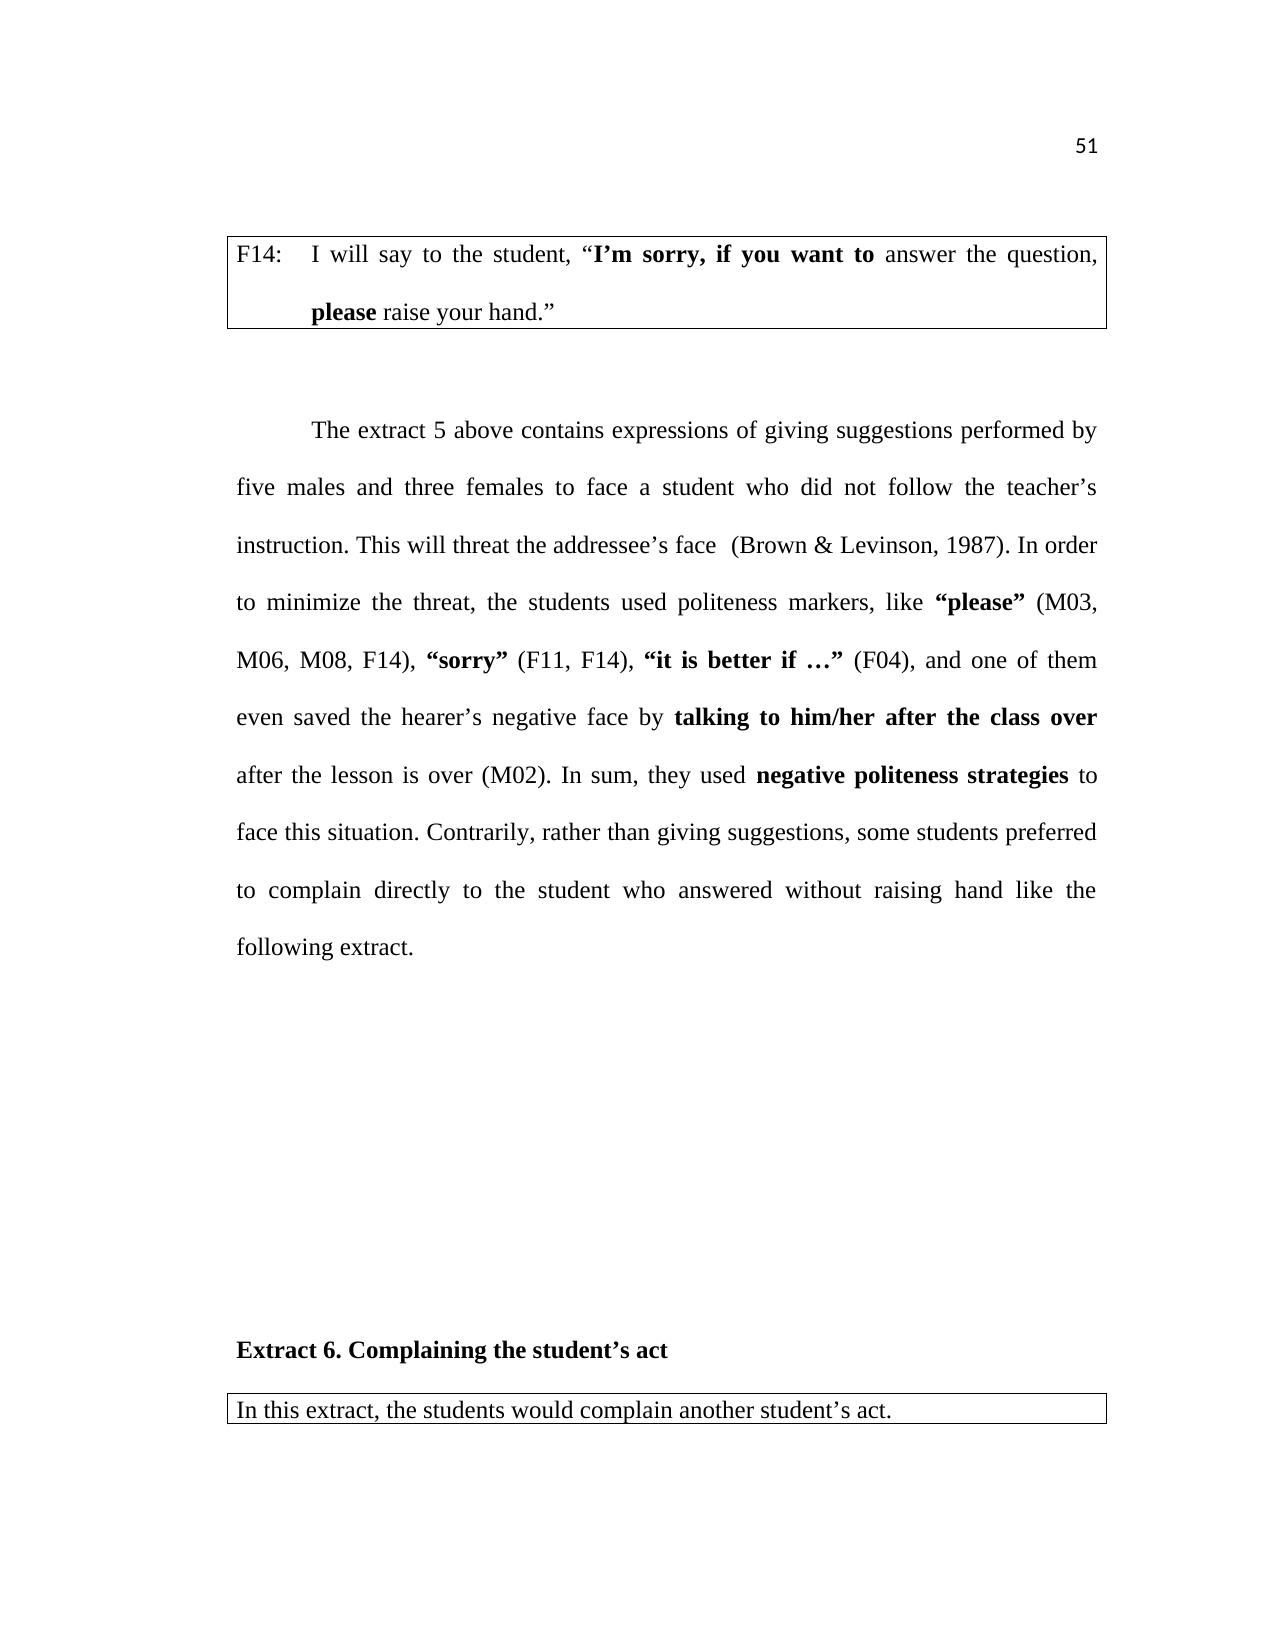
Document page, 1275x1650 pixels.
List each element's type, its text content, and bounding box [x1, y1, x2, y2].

text In this extract, the students would complain another student’s act. [228, 1394, 1106, 1423]
text F14: I will say to the student, “I’m sorry, if you want to answer the question, please raise your hand.” [228, 237, 1106, 328]
text Extract 6. Complaining the student’s act [236, 1335, 1098, 1364]
text The extract 5 above contains expressions of giving suggestions performed by five males and three females to face a student who did not follow the teacher’s instruction. This will threat the addressee’s face (Brown & Levinson, 1987). In order to minimize the threat, the students used politeness markers, like “please” (M03, M06, M08, F14), “sorry” (F11, F14), “it is better if …” (F04), and one of them even saved the hearer’s negative face by talking to him/her after the class over after the lesson is over (M02). In sum, they used negative politeness strategies to face this situation. Contrarily, rather than giving suggestions, some students preferred to complain directly to the student who answered without raising hand like the following extract. [236, 415, 1098, 961]
